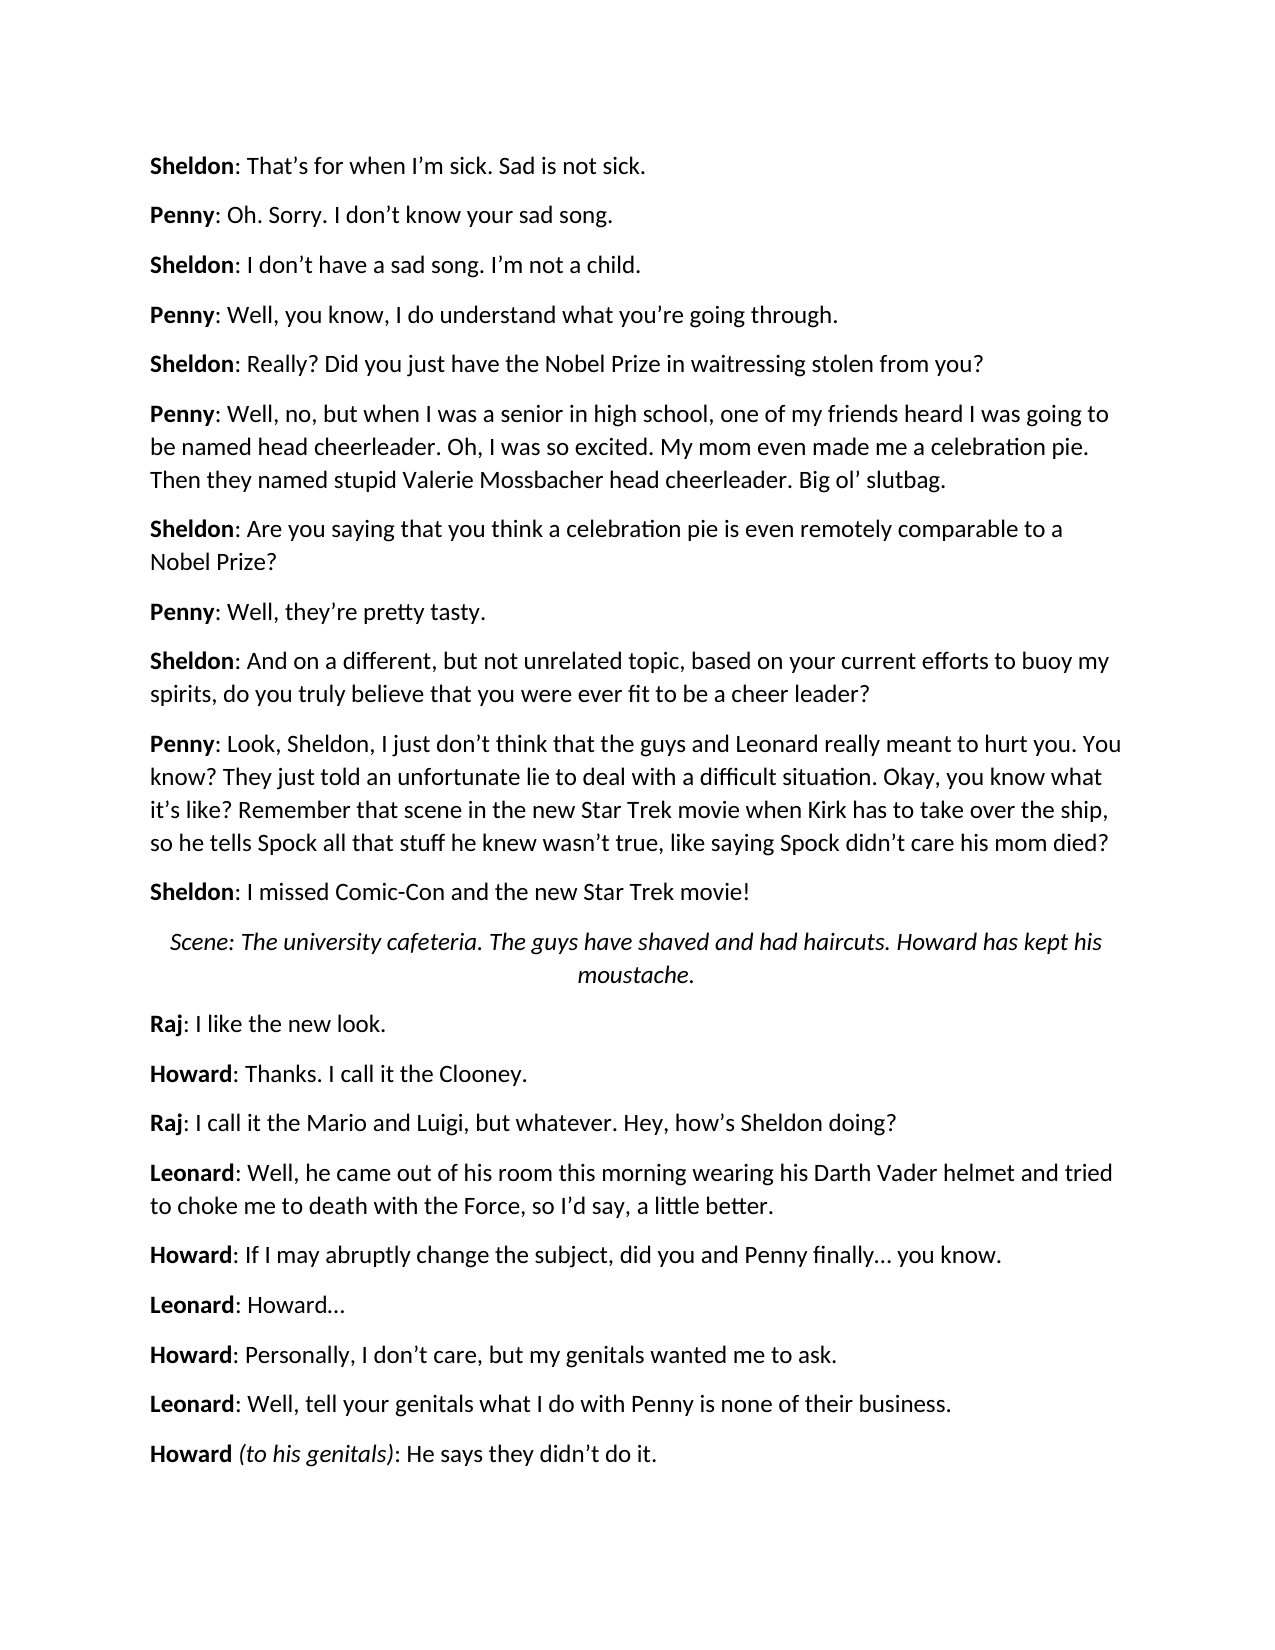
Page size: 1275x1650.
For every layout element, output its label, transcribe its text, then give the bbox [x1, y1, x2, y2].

text Howard: If I may abruptly change the subject, did you and Penny finally… you know. [150, 1239, 1125, 1270]
text Sheldon: I don’t have a sad song. I’m not a child. [150, 249, 1125, 280]
text Sheldon: That’s for when I’m sick. Sad is not sick. [150, 150, 1125, 181]
text Penny: Oh. Sorry. I don’t know your sad song. [150, 199, 1125, 230]
text Howard: Personally, I don’t care, but my genitals wanted me to ask. [150, 1339, 1125, 1369]
text Scene: The university cafeteria. The guys have shaved and had haircuts. Howard has kept his moustache. [150, 926, 1125, 989]
text Raj: I like the new look. [150, 1008, 1125, 1039]
text Sheldon: I missed Comic-Con and the new Star Trek movie! [150, 876, 1125, 907]
text Howard: Thanks. I call it the Clooney. [150, 1058, 1125, 1088]
text Penny: Look, Sheldon, I just don’t think that the guys and Leonard really meant to hurt you. You know? They just told an unfortunate lie to deal with a difficult situation. Okay, you know what it’s like? Remember that scene in the new Star Trek movie when Kirk has to take over the ship, so he tells Spock all that stuff he knew wasn’t true, like saying Spock didn’t care his mom died? [150, 728, 1125, 857]
text Sheldon: And on a different, but not unrelated topic, based on your current efforts to buoy my spirits, do you truly believe that you were ever fit to be a cheer leader? [150, 645, 1125, 709]
text Sheldon: Really? Did you just have the Nobel Prize in waitressing stolen from you? [150, 348, 1125, 379]
text Sheldon: Are you saying that you think a celebration pie is even remotely comparable to a Nobel Prize? [150, 513, 1125, 577]
text Leonard: Howard… [150, 1289, 1125, 1320]
text Leonard: Well, he came out of his room this morning wearing his Darth Vader helmet and tried to choke me to death with the Force, so I’d say, a little better. [150, 1157, 1125, 1221]
text Penny: Well, no, but when I was a senior in high school, one of my friends heard I was going to be named head cheerleader. Oh, I was so excited. My mom even made me a celebration pie. Then they named stupid Valerie Mossbacher head cheerleader. Big ol’ slutbag. [150, 398, 1125, 494]
text Howard (to his genitals): He says they didn’t do it. [150, 1438, 1125, 1468]
text Penny: Well, they’re pretty tasty. [150, 596, 1125, 626]
text Raj: I call it the Mario and Luigi, but whatever. Hey, how’s Sheldon doing? [150, 1107, 1125, 1138]
text Penny: Well, you know, I do understand what you’re going through. [150, 299, 1125, 329]
text Leonard: Well, tell your genitals what I do with Penny is none of their business. [150, 1388, 1125, 1419]
